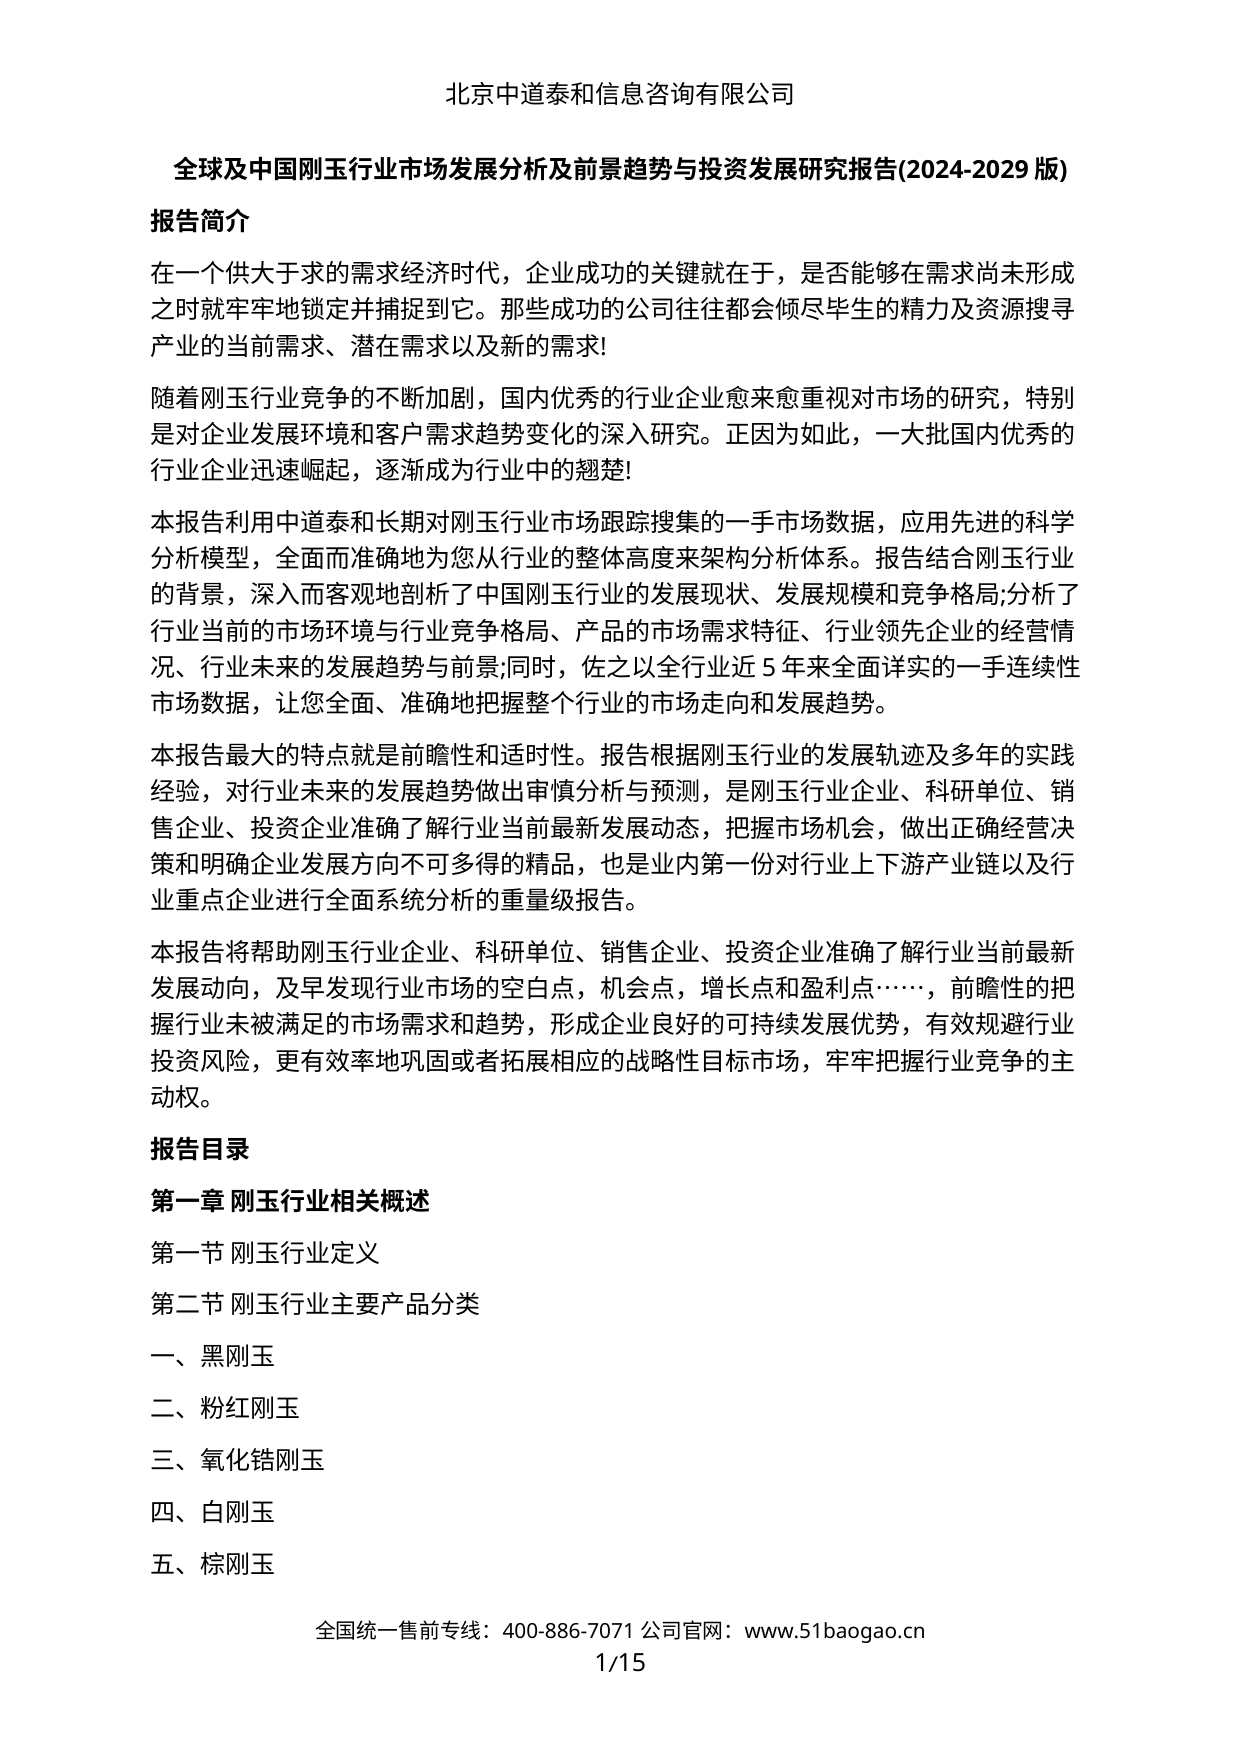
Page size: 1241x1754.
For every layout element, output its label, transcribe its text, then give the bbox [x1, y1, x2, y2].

text 随着刚玉行业竞争的不断加剧，国内优秀的行业企业愈来愈重视对市场的研究，特别是对企业发展环境和客户需求趋势变化的深入研究。正因为如此，一大批国内优秀的行业企业迅速崛起，逐渐成为行业中的翘楚! [150, 378, 1090, 487]
text 报告简介 [150, 202, 1090, 238]
text 本报告利用中道泰和长期对刚玉行业市场跟踪搜集的一手市场数据，应用先进的科学分析模型，全面而准确地为您从行业的整体高度来架构分析体系。报告结合刚玉行业的背景，深入而客观地剖析了中国刚玉行业的发展现状、发展规模和竞争格局;分析了行业当前的市场环境与行业竞争格局、产品的市场需求特征、行业领先企业的经营情况、行业未来的发展趋势与前景;同时，佐之以全行业近5年来全面详实的一手连续性市场数据，让您全面、准确地把握整个行业的市场走向和发展趋势。 [150, 502, 1090, 720]
text 报告目录 [150, 1129, 1090, 1166]
text 第一章 刚玉行业相关概述 [150, 1181, 1090, 1217]
text 三、氧化锆刚玉 [150, 1441, 1090, 1477]
text 一、黑刚玉 [150, 1337, 1090, 1373]
text 五、棕刚玉 [150, 1544, 1090, 1581]
text 在一个供大于求的需求经济时代，企业成功的关键就在于，是否能够在需求尚未形成之时就牢牢地锁定并捕捉到它。那些成功的公司往往都会倾尽毕生的精力及资源搜寻产业的当前需求、潜在需求以及新的需求! [150, 254, 1090, 362]
text 全球及中国刚玉行业市场发展分析及前景趋势与投资发展研究报告(2024-2029版) [150, 150, 1090, 186]
text 本报告最大的特点就是前瞻性和适时性。报告根据刚玉行业的发展轨迹及多年的实践经验，对行业未来的发展趋势做出审慎分析与预测，是刚玉行业企业、科研单位、销售企业、投资企业准确了解行业当前最新发展动态，把握市场机会，做出正确经营决策和明确企业发展方向不可多得的精品，也是业内第一份对行业上下游产业链以及行业重点企业进行全面系统分析的重量级报告。 [150, 736, 1090, 917]
text 二、粉红刚玉 [150, 1389, 1090, 1425]
text 第一节 刚玉行业定义 [150, 1233, 1090, 1269]
text 四、白刚玉 [150, 1492, 1090, 1529]
text 本报告将帮助刚玉行业企业、科研单位、销售企业、投资企业准确了解行业当前最新发展动向，及早发现行业市场的空白点，机会点，增长点和盈利点……，前瞻性的把握行业未被满足的市场需求和趋势，形成企业良好的可持续发展优势，有效规避行业投资风险，更有效率地巩固或者拓展相应的战略性目标市场，牢牢把握行业竞争的主动权。 [150, 932, 1090, 1114]
text 第二节 刚玉行业主要产品分类 [150, 1285, 1090, 1321]
